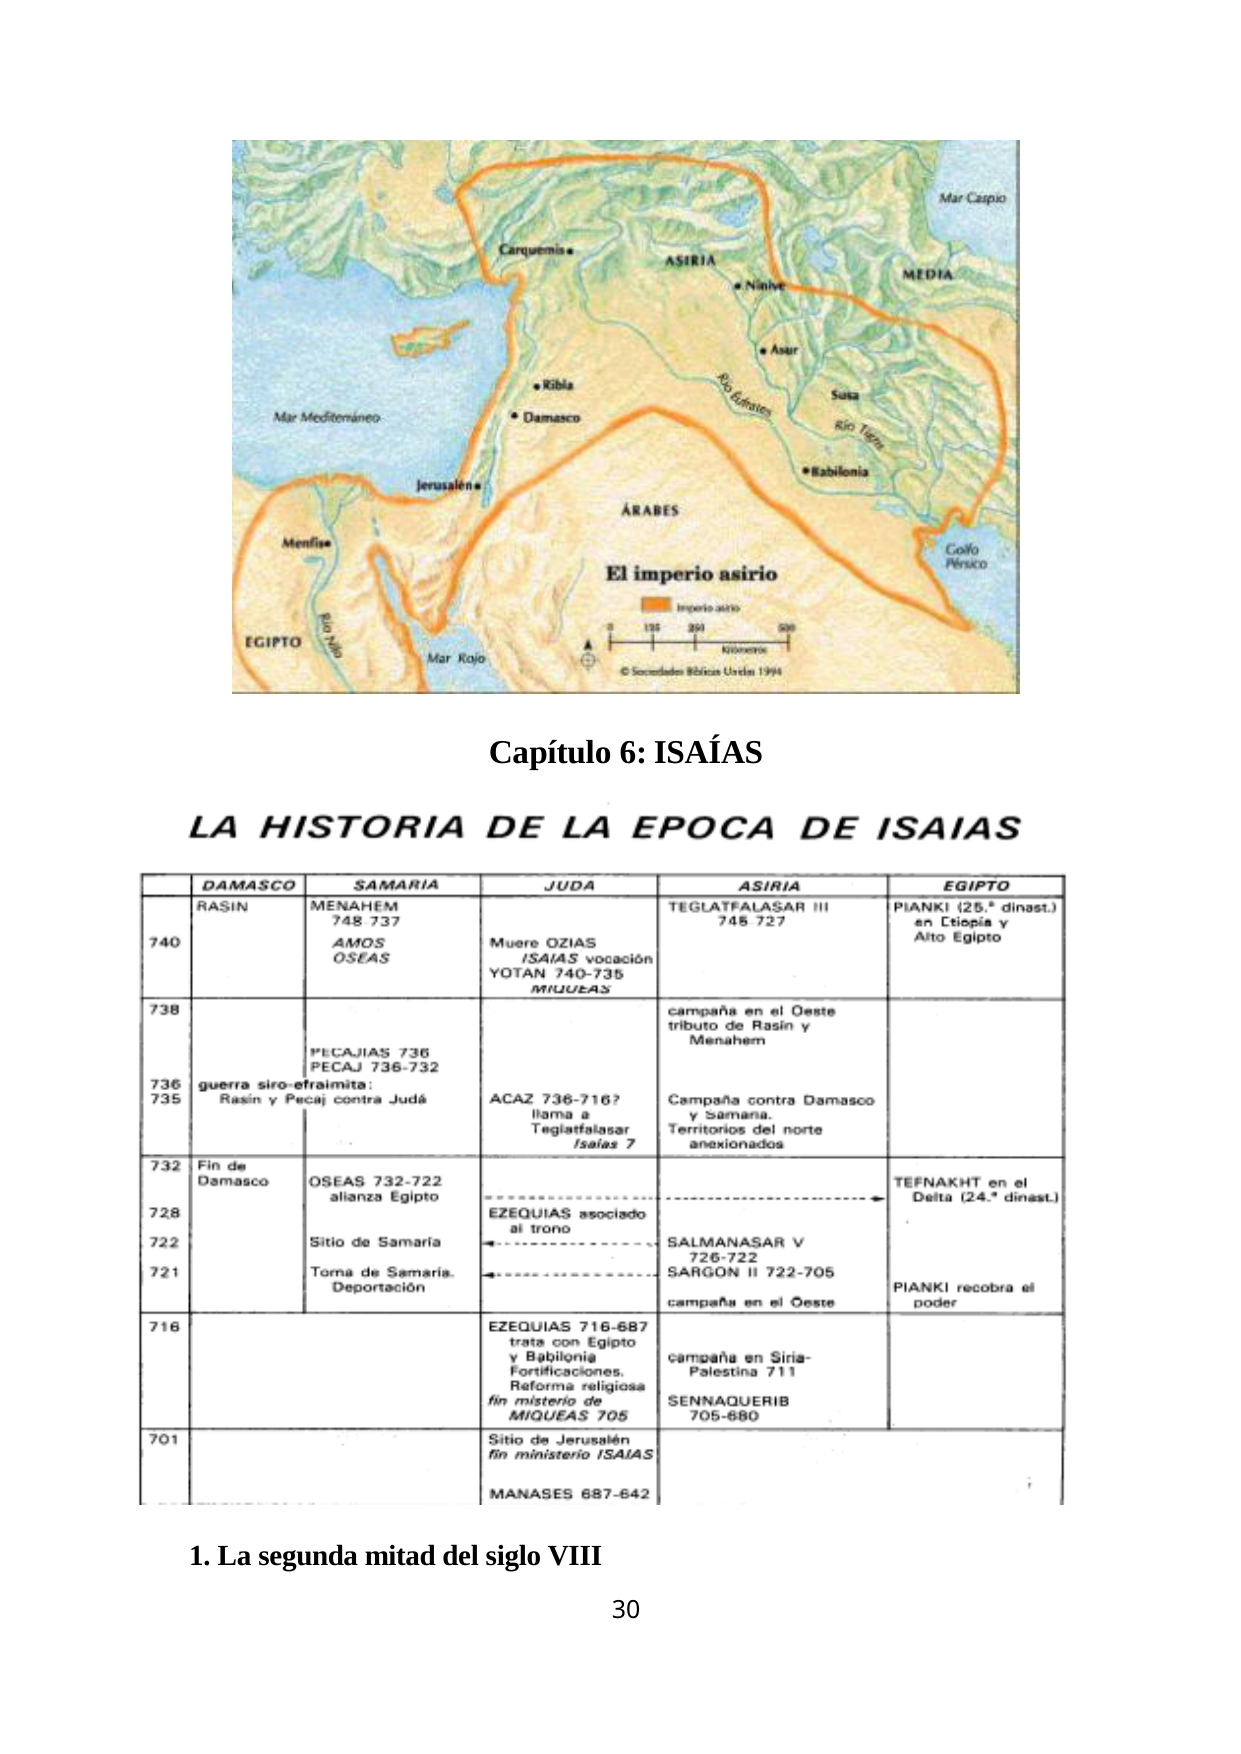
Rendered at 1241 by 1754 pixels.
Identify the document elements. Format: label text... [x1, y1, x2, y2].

text 1. La segunda mitad del siglo VIII [130, 1538, 1122, 1572]
text Capítulo 6: ISAÍAS [130, 732, 1122, 771]
picture [232, 140, 1020, 694]
